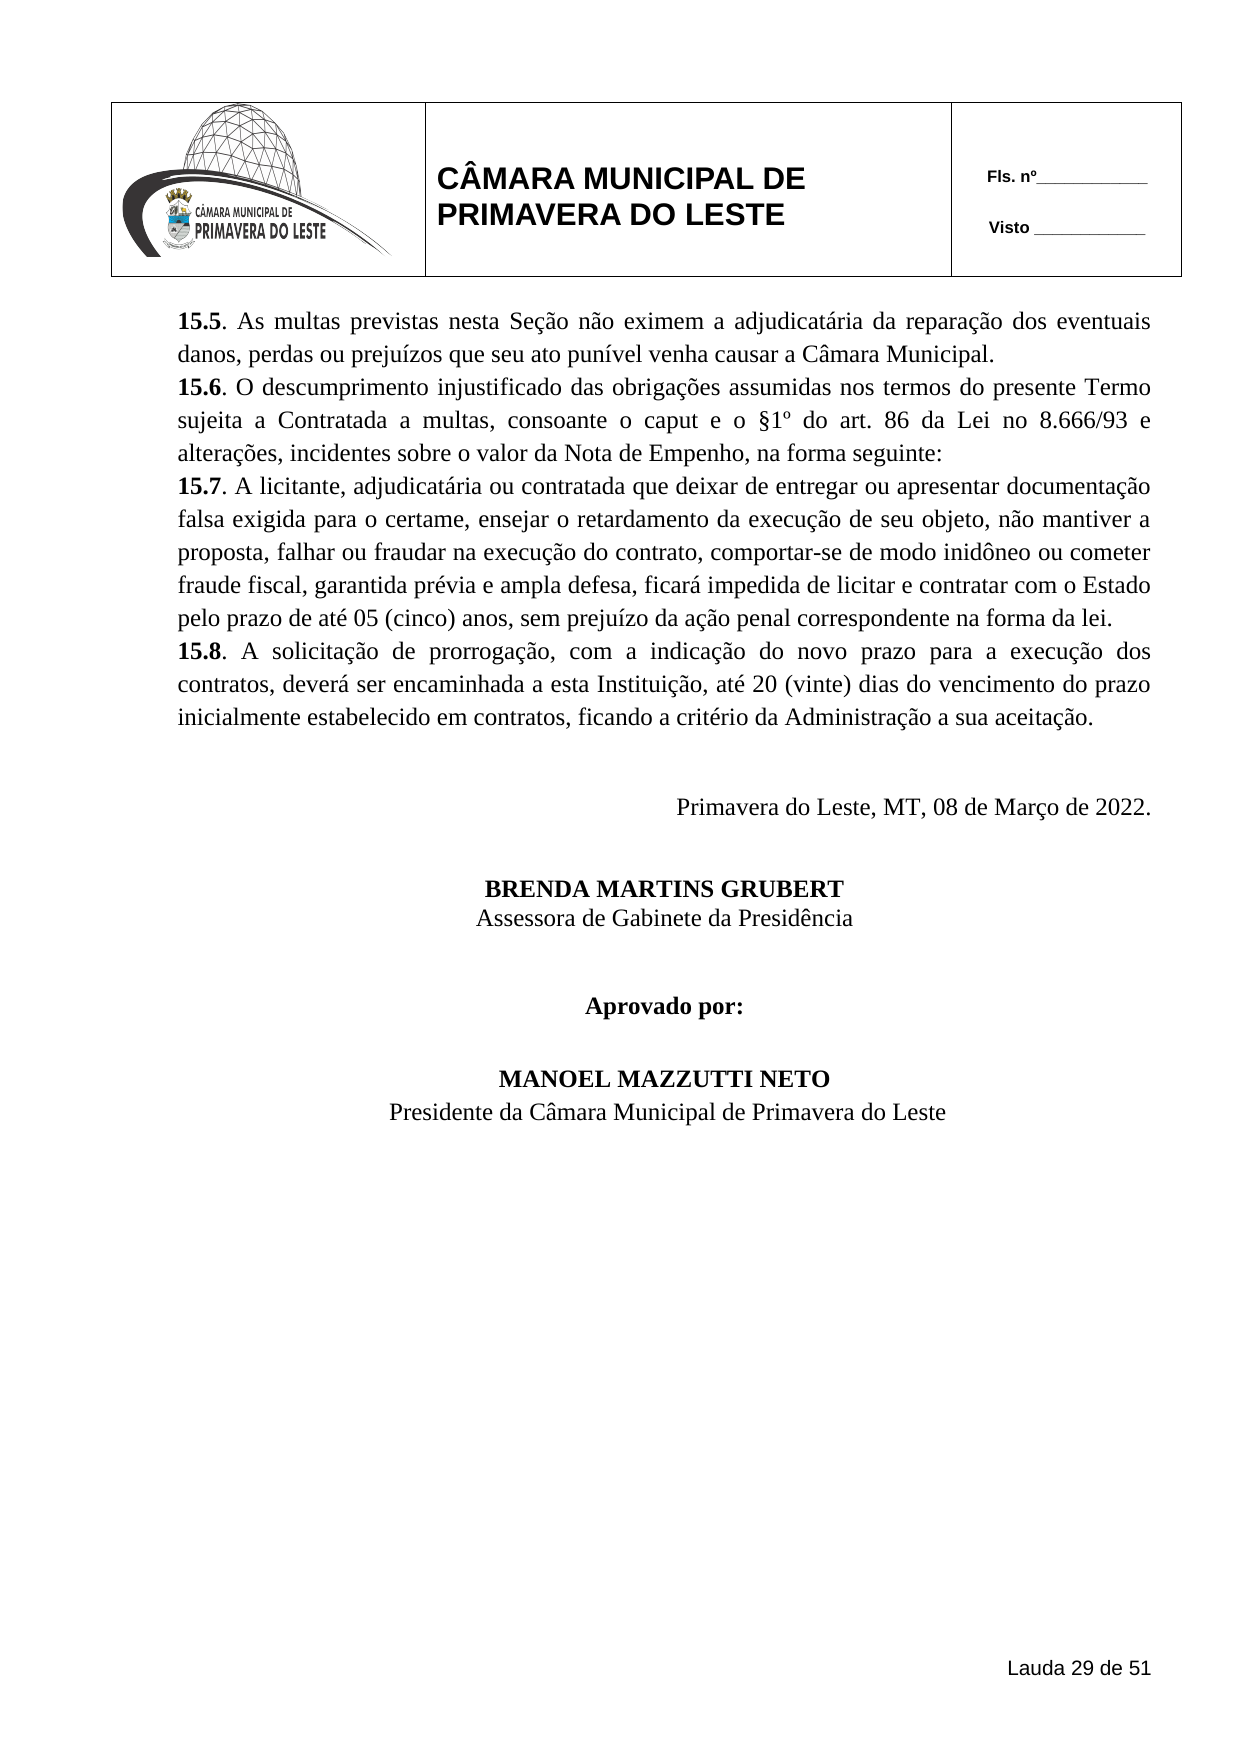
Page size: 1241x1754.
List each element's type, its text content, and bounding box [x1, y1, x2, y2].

text Presidente da Câmara Municipal de Primavera do Leste [177, 1097, 1152, 1126]
text Primavera do Leste, MT, 08 de Março de 2022. [177, 792, 1152, 821]
text 15.6. O descumprimento injustificado das obrigações assumidas nos termos do presente Termo sujeita a Contratada a multas, consoante o caput e o §1º do art. 86 da Lei no 8.666/93 e alterações, incidentes sobre o valor da Nota de Empenho, na forma seguinte: [177, 372, 1152, 467]
text Assessora de Gabinete da Presidência [177, 903, 1152, 931]
picture [122, 103, 393, 257]
text Aprovado por: [177, 991, 1152, 1019]
text BRENDA MARTINS GRUBERT [177, 874, 1152, 903]
text 15.7. A licitante, adjudicatária ou contratada que deixar de entregar ou apresentar documentação falsa exigida para o certame, ensejar o retardamento da execução de seu objeto, não mantiver a proposta, falhar ou fraudar na execução do contrato, comportar-se de modo inidôneo ou cometer fraude fiscal, garantida prévia e ampla defesa, ficará impedida de licitar e contratar com o Estado pelo prazo de até 05 (cinco) anos, sem prejuízo da ação penal correspondente na forma da lei. [177, 471, 1152, 632]
text MANOEL MAZZUTTI NETO [177, 1064, 1152, 1093]
text 15.8. A solicitação de prorrogação, com a indicação do novo prazo para a execução dos contratos, deverá ser encaminhada a esta Instituição, até 20 (vinte) dias do vencimento do prazo inicialmente estabelecido em contratos, ficando a critério da Administração a sua aceitação. [177, 636, 1152, 731]
text 15.5. As multas previstas nesta Seção não eximem a adjudicatária da reparação dos eventuais danos, perdas ou prejuízos que seu ato punível venha causar a Câmara Municipal. [177, 306, 1152, 367]
